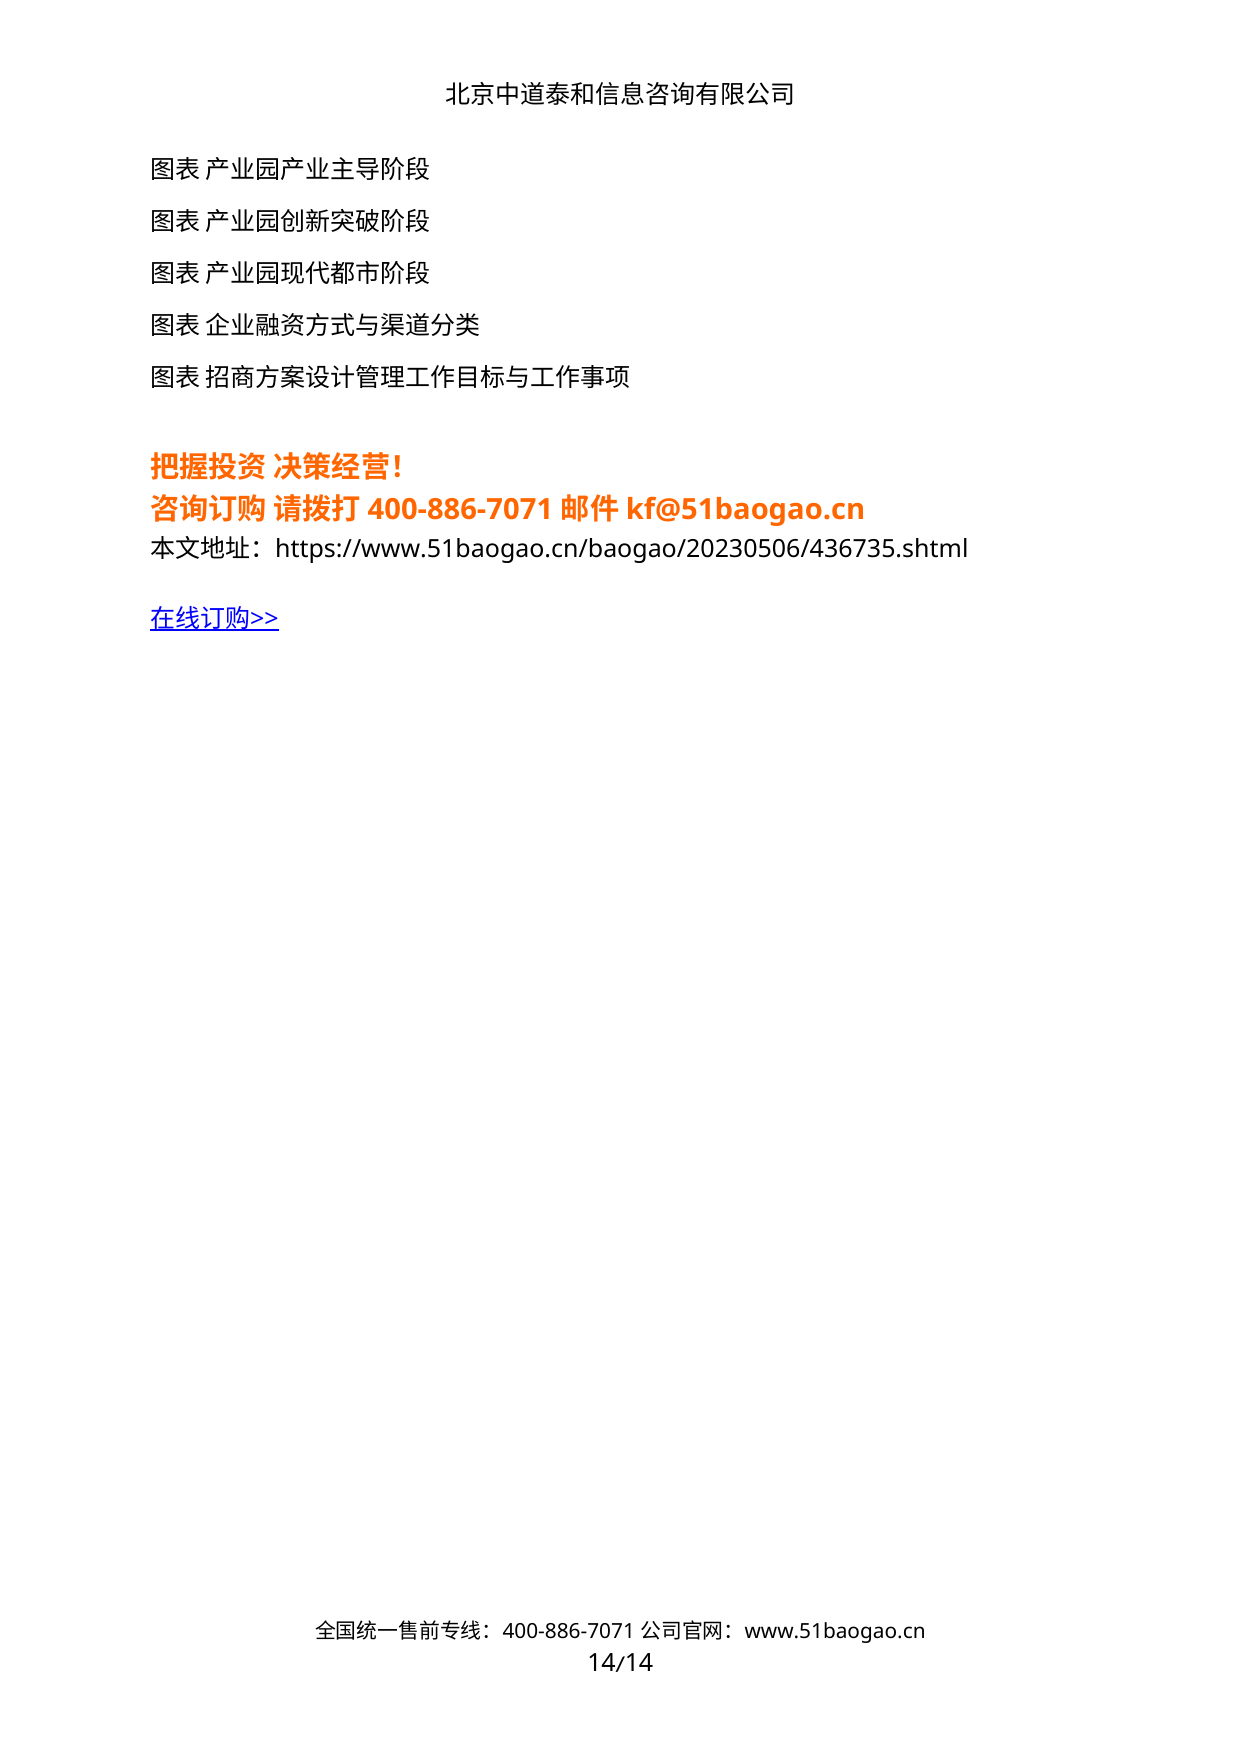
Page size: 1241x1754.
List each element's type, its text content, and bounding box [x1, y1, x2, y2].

text 图表 产业园创新突破阶段 [150, 202, 1090, 238]
text 在线订购>> [150, 564, 1090, 635]
text 图表 产业园现代都市阶段 [150, 254, 1090, 290]
text 图表 企业融资方式与渠道分类 [150, 306, 1090, 342]
text 图表 产业园产业主导阶段 [150, 150, 1090, 186]
text 把握投资 决策经营！咨询订购 请拨打 400-886-7071 邮件 kf@51baogao.cn本文地址：https://www.51baogao.cn/baogao/20230506/436735.shtml [150, 409, 1090, 564]
text 图表 招商方案设计管理工作目标与工作事项 [150, 357, 1090, 394]
